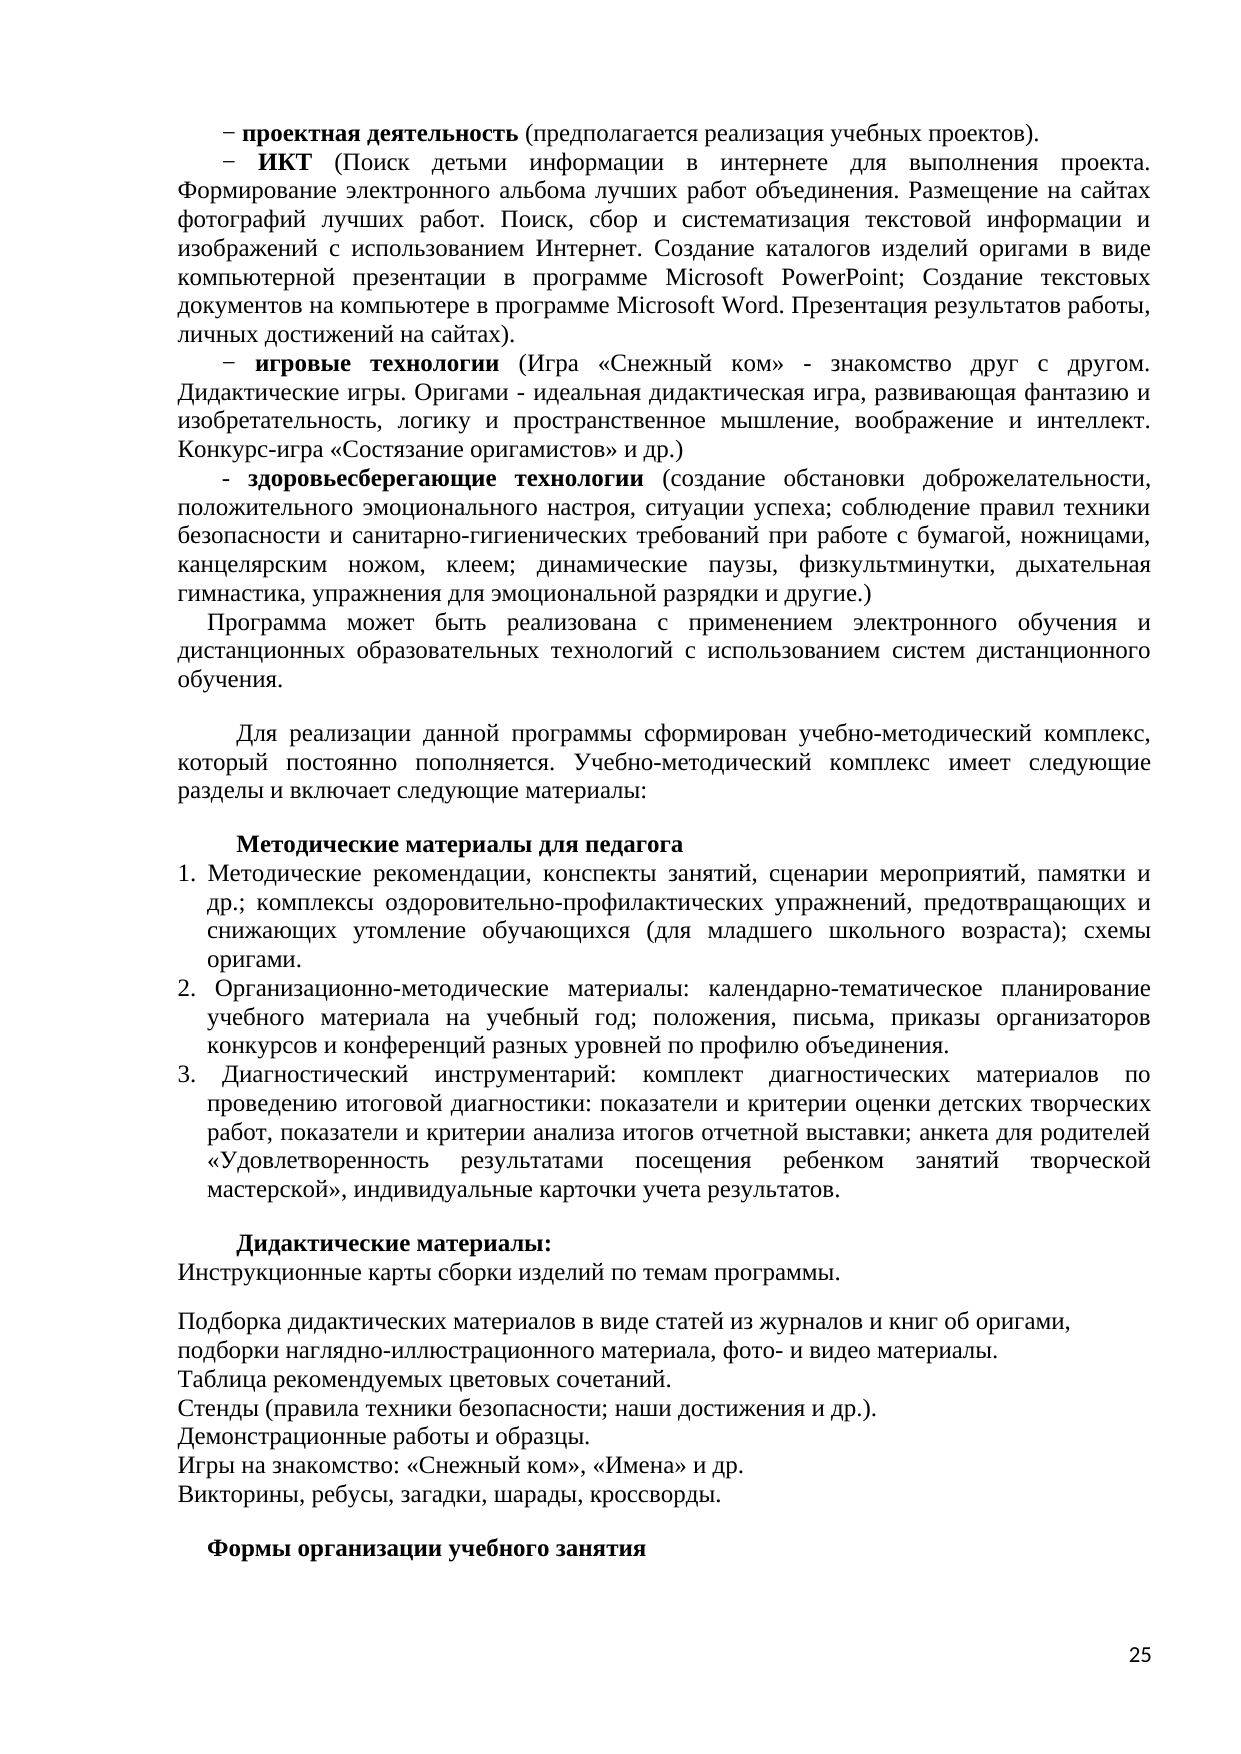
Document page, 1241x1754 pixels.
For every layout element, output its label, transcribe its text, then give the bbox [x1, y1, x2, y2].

text 3. Диагностический инструментарий: комплект диагностических материалов по проведению итоговой диагностики: показатели и критерии оценки детских творческих работ, показатели и критерии анализа итогов отчетной выставки; анкета для родителей «Удовлетворенность результатами посещения ребенком занятий творческой мастерской», индивидуальные карточки учета результатов. [177, 1059, 1152, 1203]
text Таблица рекомендуемых цветовых сочетаний. [177, 1364, 1152, 1393]
text Игры на знакомство: «Снежный ком», «Имена» и др. [177, 1450, 1152, 1479]
text Формы организации учебного занятия [177, 1533, 1152, 1561]
text Подборка дидактических материалов в виде статей из журналов и книг об оригами, подборки наглядно-иллюстрационного материала, фото- и видео материалы. [177, 1306, 1152, 1364]
text Викторины, ребусы, загадки, шарады, кроссворды. [177, 1479, 1152, 1508]
text Стенды (правила техники безопасности; наши достижения и др.). [177, 1393, 1152, 1421]
text Методические материалы для педагога [177, 829, 1152, 858]
text Дидактические материалы: Инструкционные карты сборки изделий по темам программы. [177, 1228, 1152, 1286]
text - здоровьесберегающие технологии (создание обстановки доброжелательности, положительного эмоционального настроя, ситуации успеха; соблюдение правил техники безопасности и санитарно-гигиенических требований при работе с бумагой, ножницами, канцелярским ножом, клеем; динамические паузы, физкультминутки, дыхательная гимнастика, упражнения для эмоциональной разрядки и другие.) [177, 463, 1152, 607]
text 2. Организационно-методические материалы: календарно-тематическое планирование учебного материала на учебный год; положения, письма, приказы организаторов конкурсов и конференций разных уровней по профилю объединения. [177, 973, 1152, 1059]
text − игровые технологии (Игра «Снежный ком» - знакомство друг с другом. Дидактические игры. Оригами - идеальная дидактическая игра, развивающая фантазию и изобретательность, логику и пространственное мышление, воображение и интеллект. Конкурс-игра «Состязание оригамистов» и др.) [177, 348, 1152, 463]
text Программа может быть реализована с применением электронного обучения и дистанционных образовательных технологий с использованием систем дистанционного обучения. [177, 607, 1152, 693]
text − проектная деятельность (предполагается реализация учебных проектов). [177, 118, 1152, 147]
text − ИКТ (Поиск детьми информации в интернете для выполнения проекта. Формирование электронного альбома лучших работ объединения. Размещение на сайтах фотографий лучших работ. Поиск, сбор и систематизация текстовой информации и изображений с использованием Интернет. Создание каталогов изделий оригами в виде компьютерной презентации в программе Microsoft PowerPoint; Создание текстовых документов на компьютере в программе Microsoft Word. Презентация результатов работы, личных достижений на сайтах). [177, 147, 1152, 348]
text 1. Методические рекомендации, конспекты занятий, сценарии мероприятий, памятки и др.; комплексы оздоровительно-профилактических упражнений, предотвращающих и снижающих утомление обучающихся (для младшего школьного возраста); схемы оригами. [177, 858, 1152, 973]
text Демонстрационные работы и образцы. [177, 1421, 1152, 1450]
text Для реализации данной программы сформирован учебно-методический комплекс, который постоянно пополняется. Учебно-методический комплекс имеет следующие разделы и включает следующие материалы: [177, 718, 1152, 804]
